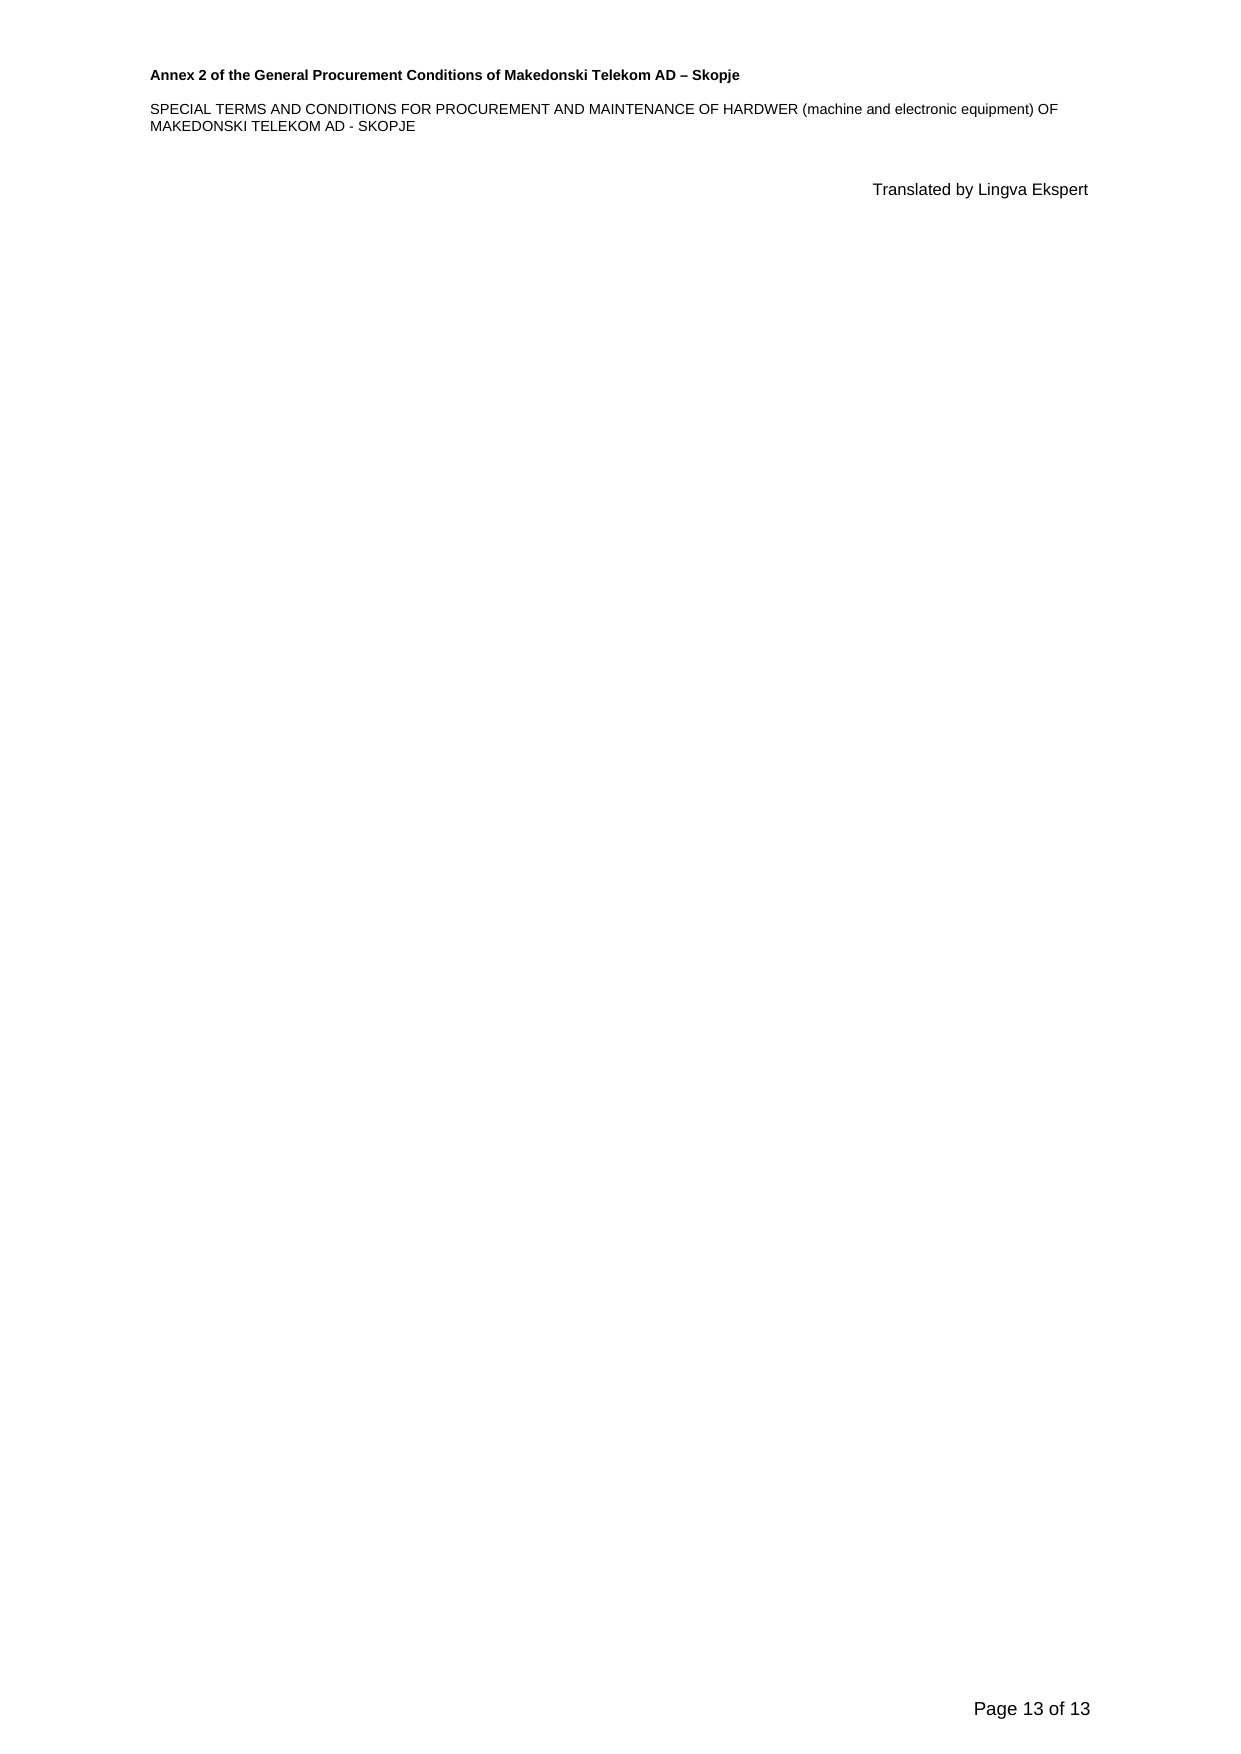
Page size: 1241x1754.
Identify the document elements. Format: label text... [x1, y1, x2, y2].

text Translated by Lingva Ekspert [152, 175, 1088, 200]
